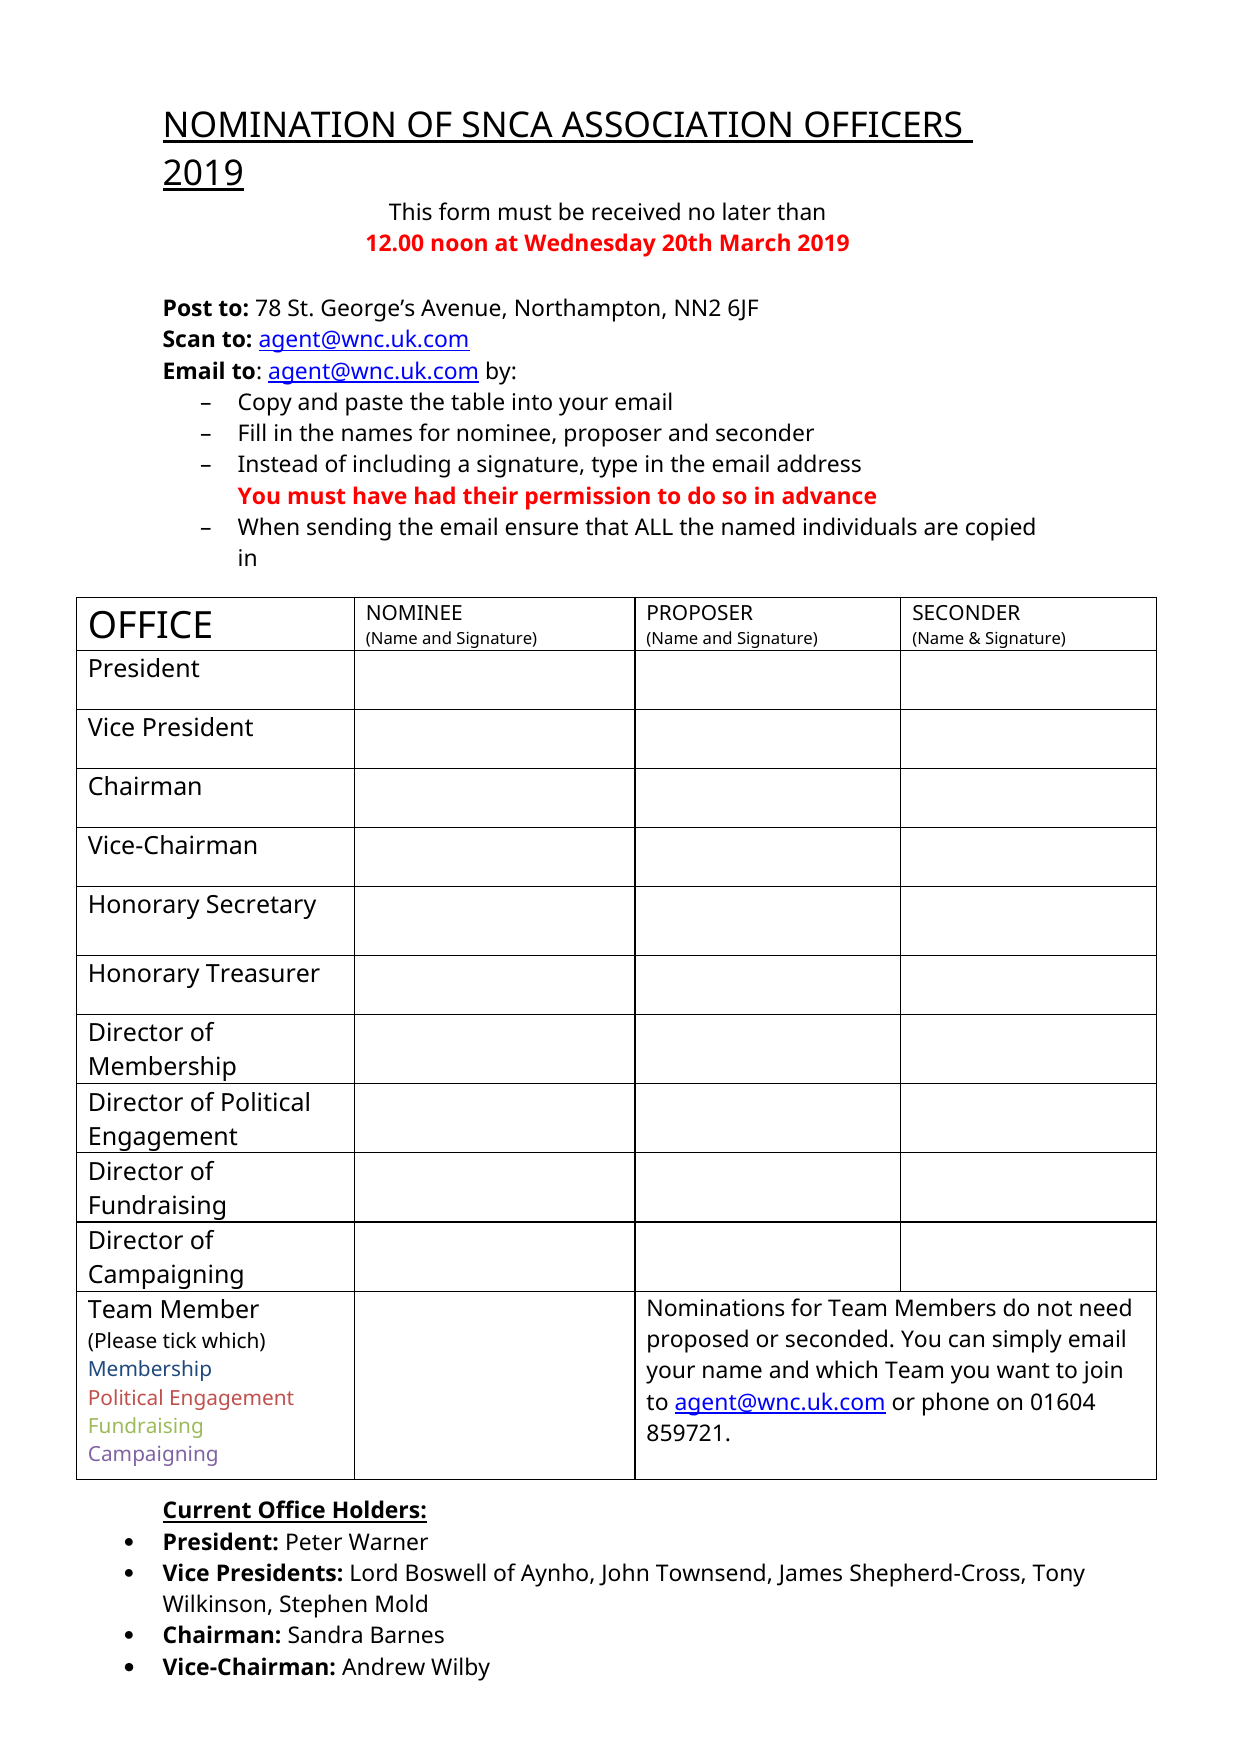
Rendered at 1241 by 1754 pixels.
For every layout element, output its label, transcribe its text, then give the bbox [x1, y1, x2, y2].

table_cell [355, 1292, 634, 1479]
table_cell [355, 1084, 634, 1152]
table_header NOMINEE (Name and Signature) [355, 598, 634, 649]
table_cell [355, 956, 634, 1014]
table_cell [636, 1015, 900, 1083]
list Copy and paste the table into your email [200, 386, 1053, 417]
list President: Peter Warner [125, 1526, 1152, 1557]
table_cell [636, 1223, 900, 1291]
table_cell [355, 1015, 634, 1083]
table_cell [901, 956, 1156, 1014]
table_cell [355, 651, 634, 708]
table_cell Nominations for Team Members do not need proposed or seconded. You can simply email your name and which Team you want to join to agent@wnc.uk.com or phone on 01604 859721. [636, 1292, 1156, 1479]
table_cell [355, 1223, 634, 1291]
table_cell Vice President [77, 710, 354, 768]
list When sending the email ensure that ALL the named individuals are copied in [200, 511, 1053, 573]
table_cell [636, 828, 900, 886]
list You must have had their permission to do so in advance [237, 479, 1053, 511]
table_cell Director of Fundraising [77, 1153, 354, 1221]
table_cell Honorary Treasurer [77, 956, 354, 1014]
table_cell Vice-Chairman [77, 828, 354, 886]
table_cell [636, 710, 900, 768]
table_cell [636, 769, 900, 827]
table_cell [636, 1084, 900, 1152]
table_cell [636, 887, 900, 955]
table_cell [355, 710, 634, 768]
table_cell [636, 1153, 900, 1221]
table_cell [901, 1015, 1156, 1083]
table_cell [901, 887, 1156, 955]
table_cell [901, 828, 1156, 886]
text NOMINATION OF SNCA ASSOCIATION OFFICERS 2019 [162, 99, 1053, 196]
list Vice-Chairman: Andrew Wilby [125, 1651, 1152, 1682]
table_cell [355, 1153, 634, 1221]
text Scan to: agent@wnc.uk.com [162, 323, 1053, 354]
table_cell [636, 956, 900, 1014]
text 12.00 noon at Wednesday 20th March 2019 [162, 227, 1053, 258]
table_header SECONDER (Name & Signature) [901, 598, 1156, 649]
table_header OFFICE [77, 598, 354, 649]
table_cell [355, 769, 634, 827]
text Email to: agent@wnc.uk.com by: [162, 354, 1053, 386]
list Chairman: Sandra Barnes [125, 1619, 1152, 1651]
table_cell Chairman [77, 769, 354, 827]
table_cell Director of Membership [77, 1015, 354, 1083]
text Current Office Holders: [162, 1494, 1152, 1526]
table_cell [901, 651, 1156, 708]
list Instead of including a signature, type in the email address [200, 448, 1053, 479]
table_cell Director of Political Engagement [77, 1084, 354, 1152]
list Fill in the names for nominee, proposer and seconder [200, 417, 1053, 448]
table_cell [355, 887, 634, 955]
table_cell [901, 1084, 1156, 1152]
text This form must be received no later than [162, 196, 1053, 227]
table_cell [901, 710, 1156, 768]
table_cell President [77, 651, 354, 708]
table_cell [901, 1153, 1156, 1221]
table_cell [636, 651, 900, 708]
table_cell Team Member (Please tick which) Membership Political Engagement Fundraising Campaigning [77, 1292, 354, 1479]
table_cell [901, 769, 1156, 827]
table_cell [355, 828, 634, 886]
table_header PROPOSER (Name and Signature) [636, 598, 900, 649]
table_cell [901, 1223, 1156, 1291]
list Vice Presidents: Lord Boswell of Aynho, John Townsend, James Shepherd-Cross, Tony Wilkinson, Stephen Mold [125, 1557, 1152, 1619]
text Post to: 78 St. George’s Avenue, Northampton, NN2 6JF [162, 292, 1053, 323]
table_cell Honorary Secretary [77, 887, 354, 955]
table_cell Director of Campaigning [77, 1223, 354, 1291]
